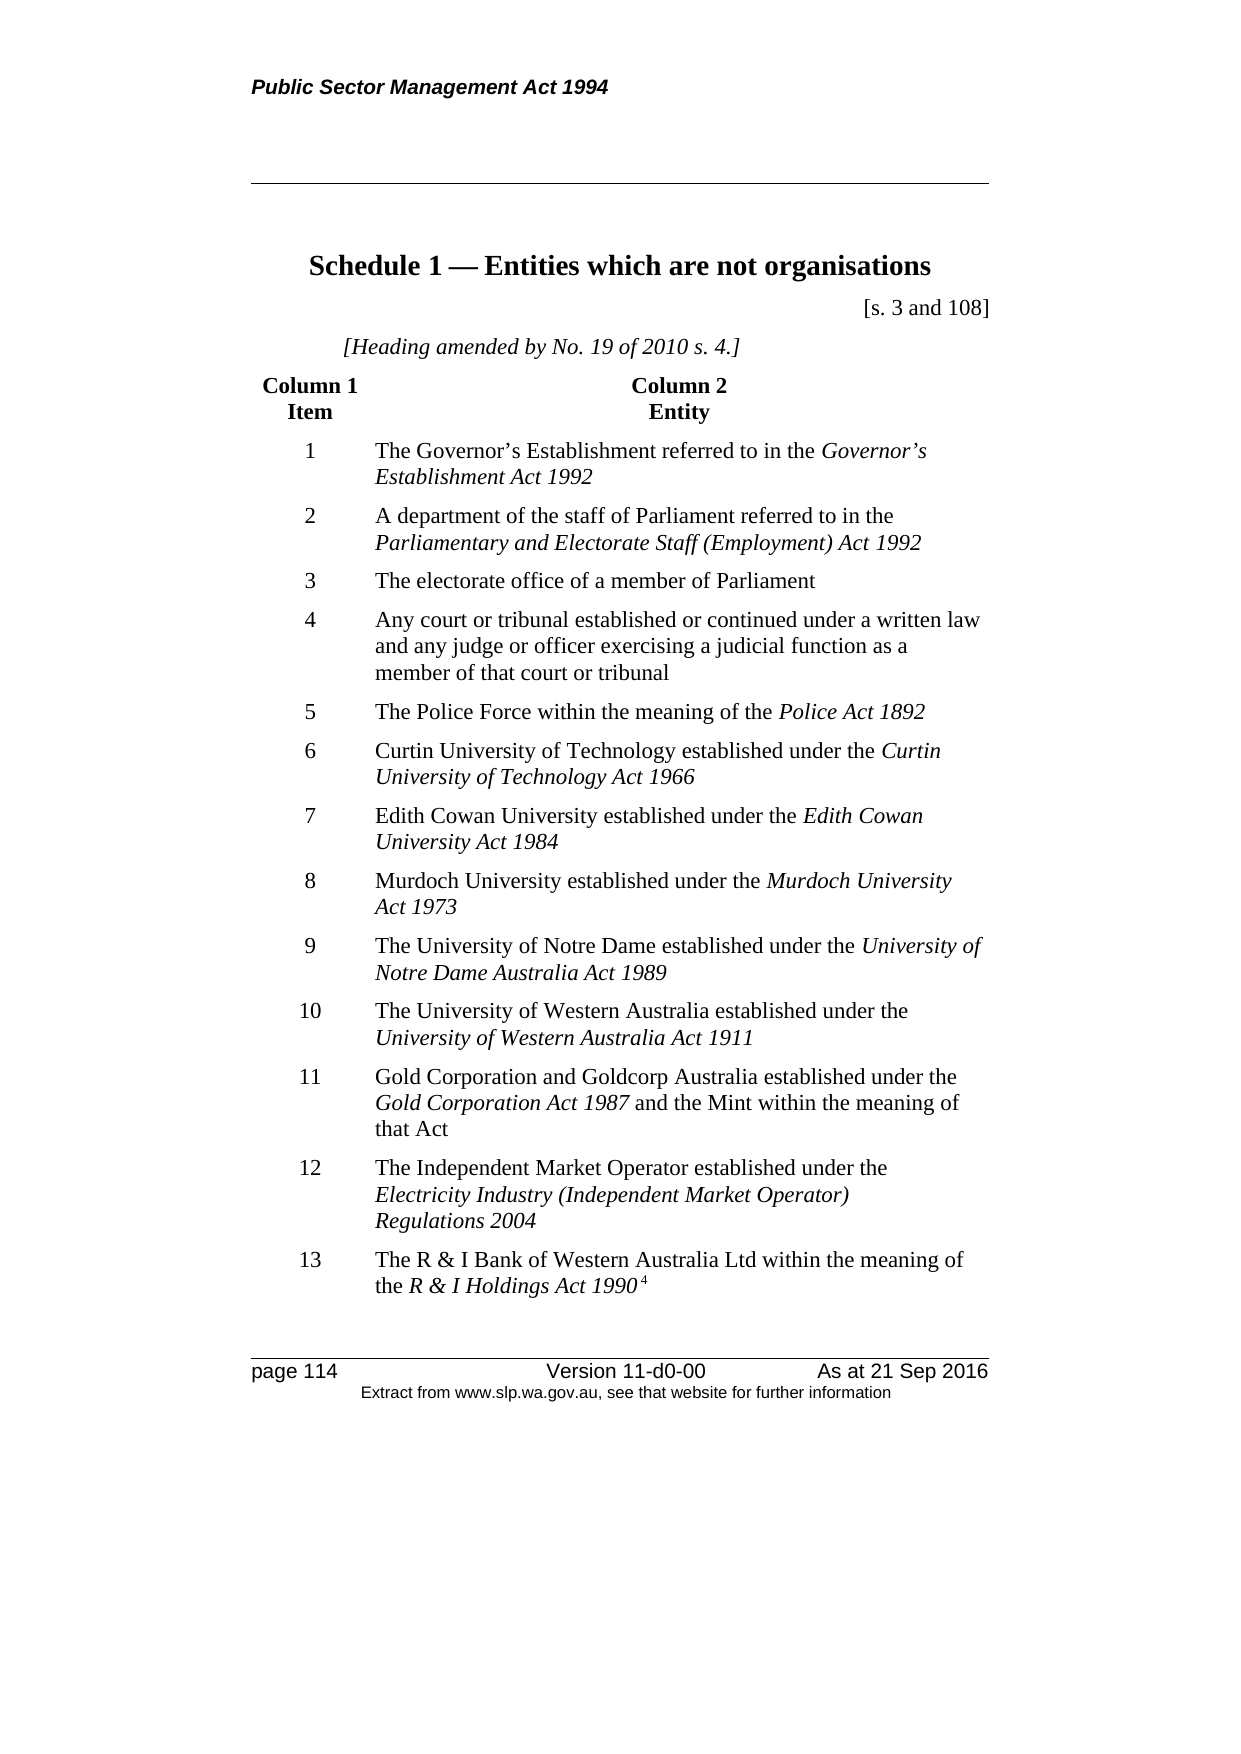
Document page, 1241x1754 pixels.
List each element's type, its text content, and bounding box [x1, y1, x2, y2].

subtitle [Heading amended by No. 19 of 2010 s. 4.] [251, 333, 989, 359]
table_cell The Independent Market Operator established under the Electricity Industry (Independent Market Operator) Regulations 2004 [369, 1142, 989, 1233]
table_cell The Police Force within the meaning of the Police Act 1892 [369, 685, 989, 724]
table_cell 8 [251, 855, 369, 920]
table_cell Gold Corporation and Goldcorp established under the Gold Corporation Act 1987 and the Mint within the meaning of that Act [369, 1050, 989, 1142]
table_cell 13 [251, 1233, 369, 1298]
table_cell 3 [251, 555, 369, 594]
table_cell Curtin University of Technology established under the Curtin 1966 [369, 724, 989, 789]
table_cell established under the Act 1973 [369, 855, 989, 920]
table_header Column 2 Entity [369, 359, 989, 424]
table_cell 10 [251, 985, 369, 1050]
text [s. 3 and 108] [251, 294, 989, 320]
table_cell 4 [251, 594, 369, 685]
table_cell The Governor’s Establishment referred to in the Governor’s Establishment Act 1992 [369, 425, 989, 490]
table_cell 2 [251, 490, 369, 555]
table_cell The electorate office of a member of Parliament [369, 555, 989, 594]
table_cell 9 [251, 920, 369, 985]
table_cell 12 [251, 1142, 369, 1233]
table_cell The R & I Bank of Western Australia Ltd within the meaning of the R & I Holdings Act 1990 4 [369, 1233, 989, 1298]
subtitle Schedule 1 — Entities which are not organisations [251, 248, 989, 282]
table_cell A department of the staff of Parliament referred to in the Parliamentary and Electorate Staff (Employment) Act 1992 [369, 490, 989, 555]
table_cell 7 [251, 789, 369, 854]
table_cell 6 [251, 724, 369, 789]
table_cell The University of Notre Dame established under the 1989 [369, 920, 989, 985]
table_cell The of established under the 1911 [369, 985, 989, 1050]
table_cell 11 [251, 1050, 369, 1142]
table_header Column 1 Item [251, 359, 369, 424]
table_cell 1 [251, 425, 369, 490]
table_cell established under the Act 1984 [369, 789, 989, 854]
table_cell 5 [251, 685, 369, 724]
table_cell Any court or tribunal established or continued under a written law and any judge or officer exercising a judicial function as a member of that court or tribunal [369, 594, 989, 685]
